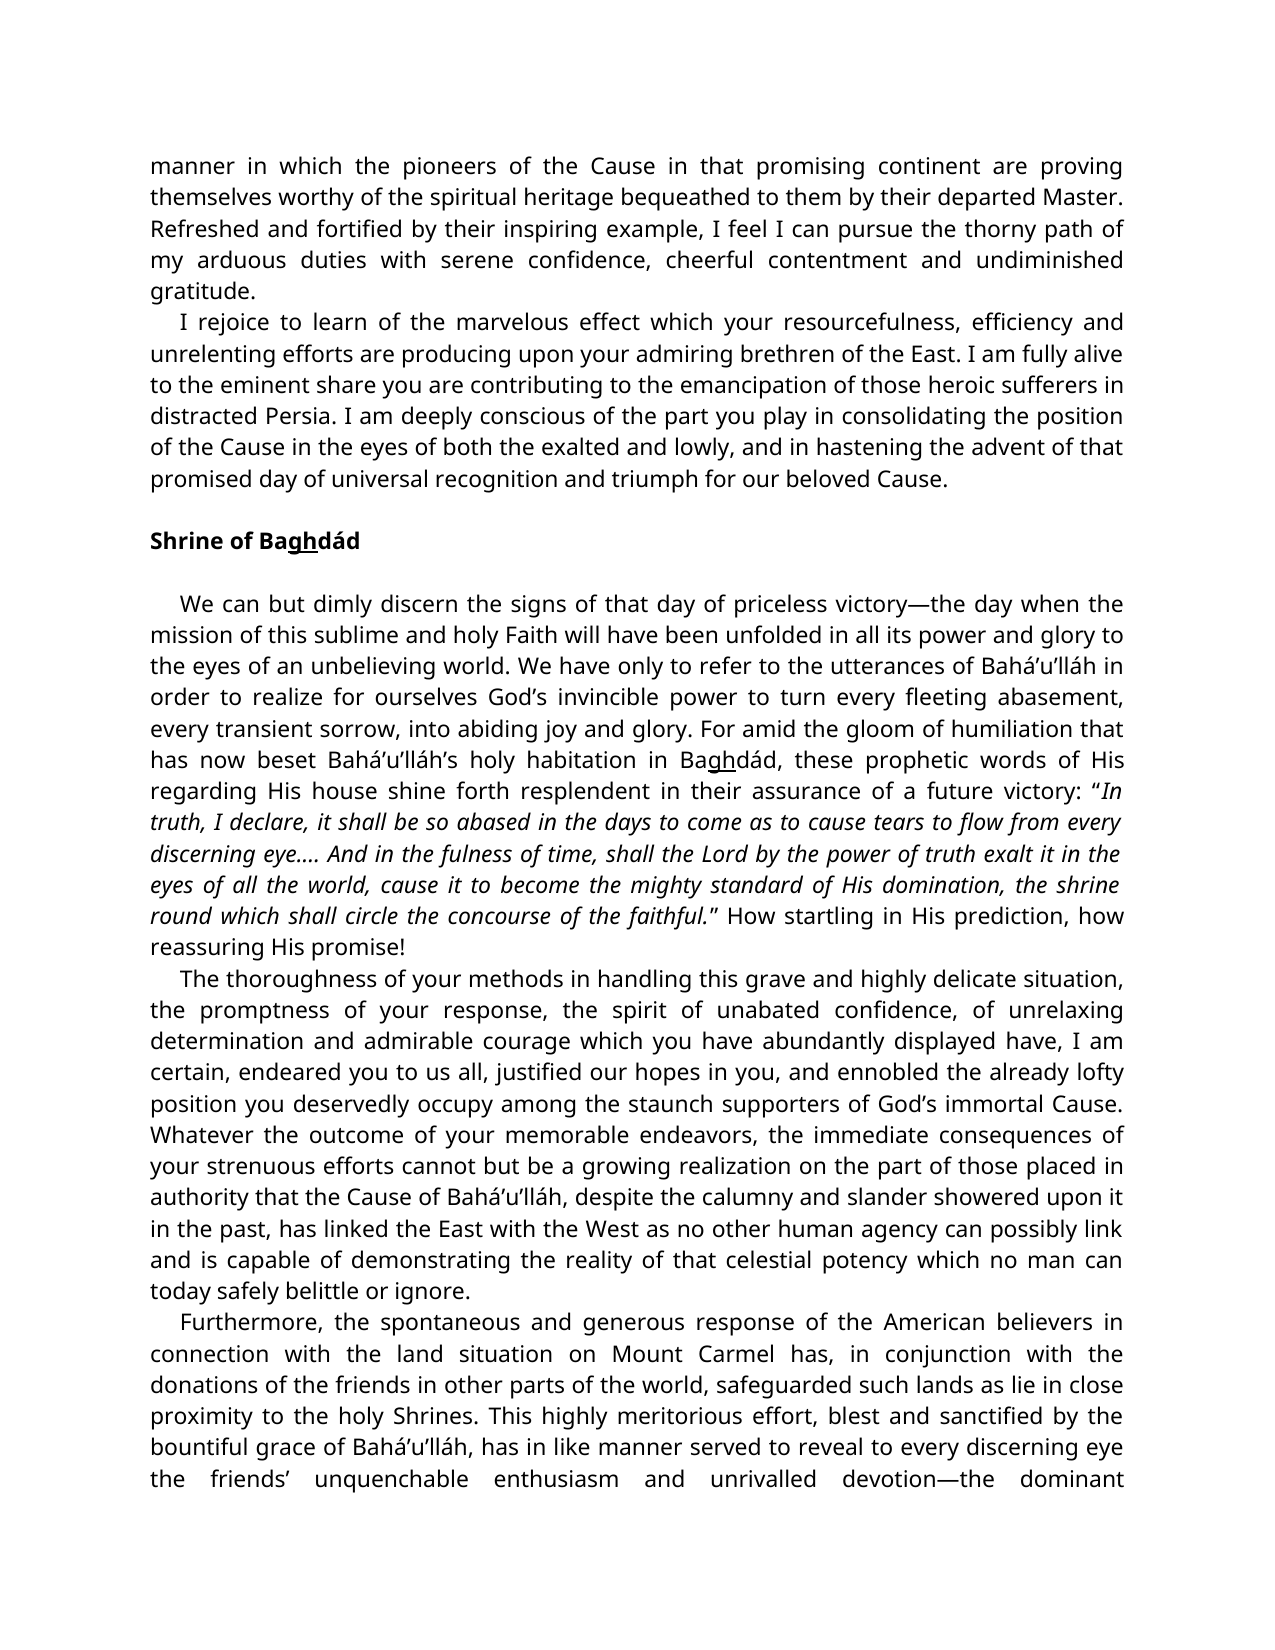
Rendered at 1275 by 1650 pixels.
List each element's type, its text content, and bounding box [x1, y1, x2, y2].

text The thoroughness of your methods in handling this grave and highly delicate situation, the promptness of your response, the spirit of unabated confidence, of unrelaxing determination and admirable courage which you have abundantly displayed have, I am certain, endeared you to us all, justified our hopes in you, and ennobled the already lofty position you deservedly occupy among the staunch supporters of God’s immortal Cause. Whatever the outcome of your memorable endeavors, the immediate consequences of your strenuous efforts cannot but be a growing realization on the part of those placed in authority that the Cause of Bahá’u’lláh, despite the calumny and slander showered upon it in the past, has linked the East with the West as no other human agency can possibly link and is capable of demonstrating the reality of that celestial potency which no man can today safely belittle or ignore. [150, 962, 1125, 1306]
text I rejoice to learn of the marvelous effect which your resourcefulness, efficiency and unrelenting efforts are producing upon your admiring brethren of the East. I am fully alive to the eminent share you are contributing to the emancipation of those heroic sufferers in distracted Persia. I am deeply conscious of the part you play in consolidating the position of the Cause in the eyes of both the exalted and lowly, and in hastening the advent of that promised day of universal recognition and triumph for our beloved Cause. [150, 306, 1125, 494]
text We can but dimly discern the signs of that day of priceless victory—the day when the mission of this sublime and holy Faith will have been unfolded in all its power and glory to the eyes of an unbelieving world. We have only to refer to the utterances of Bahá’u’lláh in order to realize for ourselves God’s invincible power to turn every fleeting abasement, every transient sorrow, into abiding joy and glory. For amid the gloom of humiliation that has now beset Bahá’u’lláh’s holy habitation in Baghdád, these prophetic words of His regarding His house shine forth resplendent in their assurance of a future victory: “In truth, I declare, it shall be so abased in the days to come as to cause tears to flow from every discerning eye.… And in the fulness of time, shall the Lord by the power of truth exalt it in the eyes of all the world, cause it to become the mighty standard of His domination, the shrine round which shall circle the concourse of the faithful.” How startling in His prediction, how reassuring His promise! [150, 587, 1125, 962]
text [150, 150, 1125, 306]
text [150, 1306, 1125, 1494]
